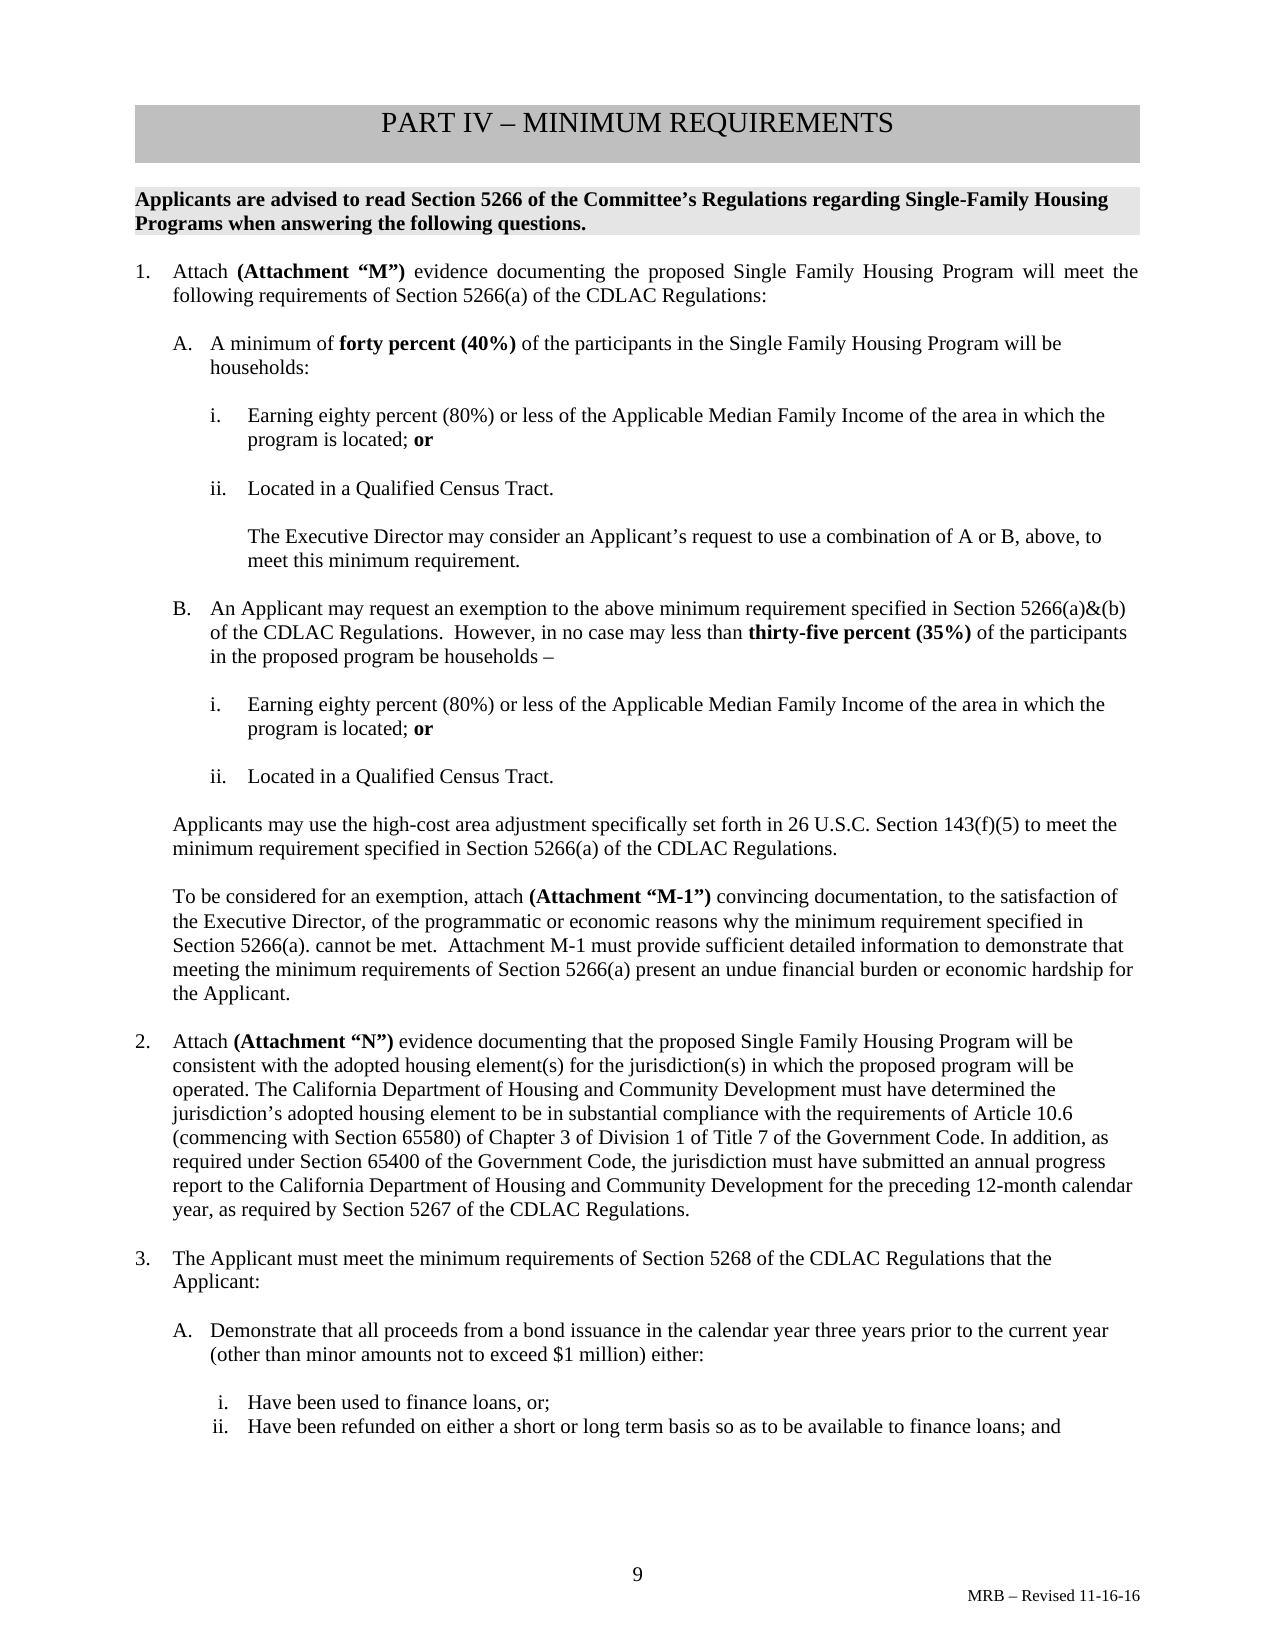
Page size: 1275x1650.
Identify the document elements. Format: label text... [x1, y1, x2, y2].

list Have been refunded on either a short or long term basis so as to be available to finance loans; and [229, 1414, 1140, 1438]
text 2. Attach (Attachment “N”) evidence documenting that the proposed Single Family Housing Program will be consistent with the adopted housing element(s) for the jurisdiction(s) in which the proposed program will be operated. The California Department of Housing and Community Development must have determined the jurisdiction’s adopted housing element to be in substantial compliance with the requirements of Article 10.6 (commencing with Section 65580) of Chapter 3 of Division 1 of Title 7 of the Government Code. In addition, as required under Section 65400 of the Government Code, the jurisdiction must have submitted an annual progress report to the California Department of Housing and Community Development for the preceding 12-month calendar year, as required by Section 5267 of the CDLAC Regulations. [135, 1029, 1140, 1221]
list A minimum of forty percent (40%) of the participants in the Single Family Housing Program will be households: [172, 331, 1140, 379]
subtitle PART IV – MINIMUM REQUIREMENTS [135, 105, 1140, 138]
text i. Earning eighty percent (80%) or less of the Applicable Median Family Income of the area in which the program is located; or [210, 403, 1140, 451]
text Applicants may use the high-cost area adjustment specifically set forth in 26 U.S.C. Section 143(f)(5) to meet the minimum requirement specified in Section 5266(a) of the CDLAC Regulations. [172, 812, 1140, 860]
text 3. The Applicant must meet the minimum requirements of Section 5268 of the CDLAC Regulations that the Applicant: [135, 1245, 1140, 1293]
list Have been used to finance loans, or; [229, 1390, 1140, 1414]
text To be considered for an exemption, attach (Attachment “M-1”) convincing documentation, to the satisfaction of the Executive Director, of the programmatic or economic reasons why the minimum requirement specified in Section 5266(a). cannot be met. Attachment M-1 must provide sufficient detailed information to demonstrate that meeting the minimum requirements of Section 5266(a) present an undue financial burden or economic hardship for the Applicant. [172, 884, 1140, 1005]
list Attach (Attachment “M”) evidence documenting the proposed Single Family Housing Program will meet the following requirements of Section 5266(a) of the CDLAC Regulations: [135, 259, 1140, 307]
text B. An Applicant may request an exemption to the above minimum requirement specified in Section 5266(a)&(b) of the CDLAC Regulations. However, in no case may less than thirty-five percent (35%) of the participants in the proposed program be households – [172, 596, 1140, 668]
text ii. Located in a Qualified Census Tract. [210, 764, 1140, 788]
text i. Earning eighty percent (80%) or less of the Applicable Median Family Income of the area in which the program is located; or [210, 692, 1140, 740]
list Demonstrate that all proceeds from a bond issuance in the calendar year three years prior to the current year (other than minor amounts not to exceed $1 million) either: [172, 1318, 1140, 1366]
text ii. Located in a Qualified Census Tract. [210, 475, 1140, 499]
subtitle Applicants are advised to read Section 5266 of the Committee’s Regulations regarding Single-Family Housing Programs when answering the following questions. [135, 187, 1140, 235]
text The Executive Director may consider an Applicant’s request to use a combination of A or B, above, to meet this minimum requirement. [247, 523, 1140, 572]
